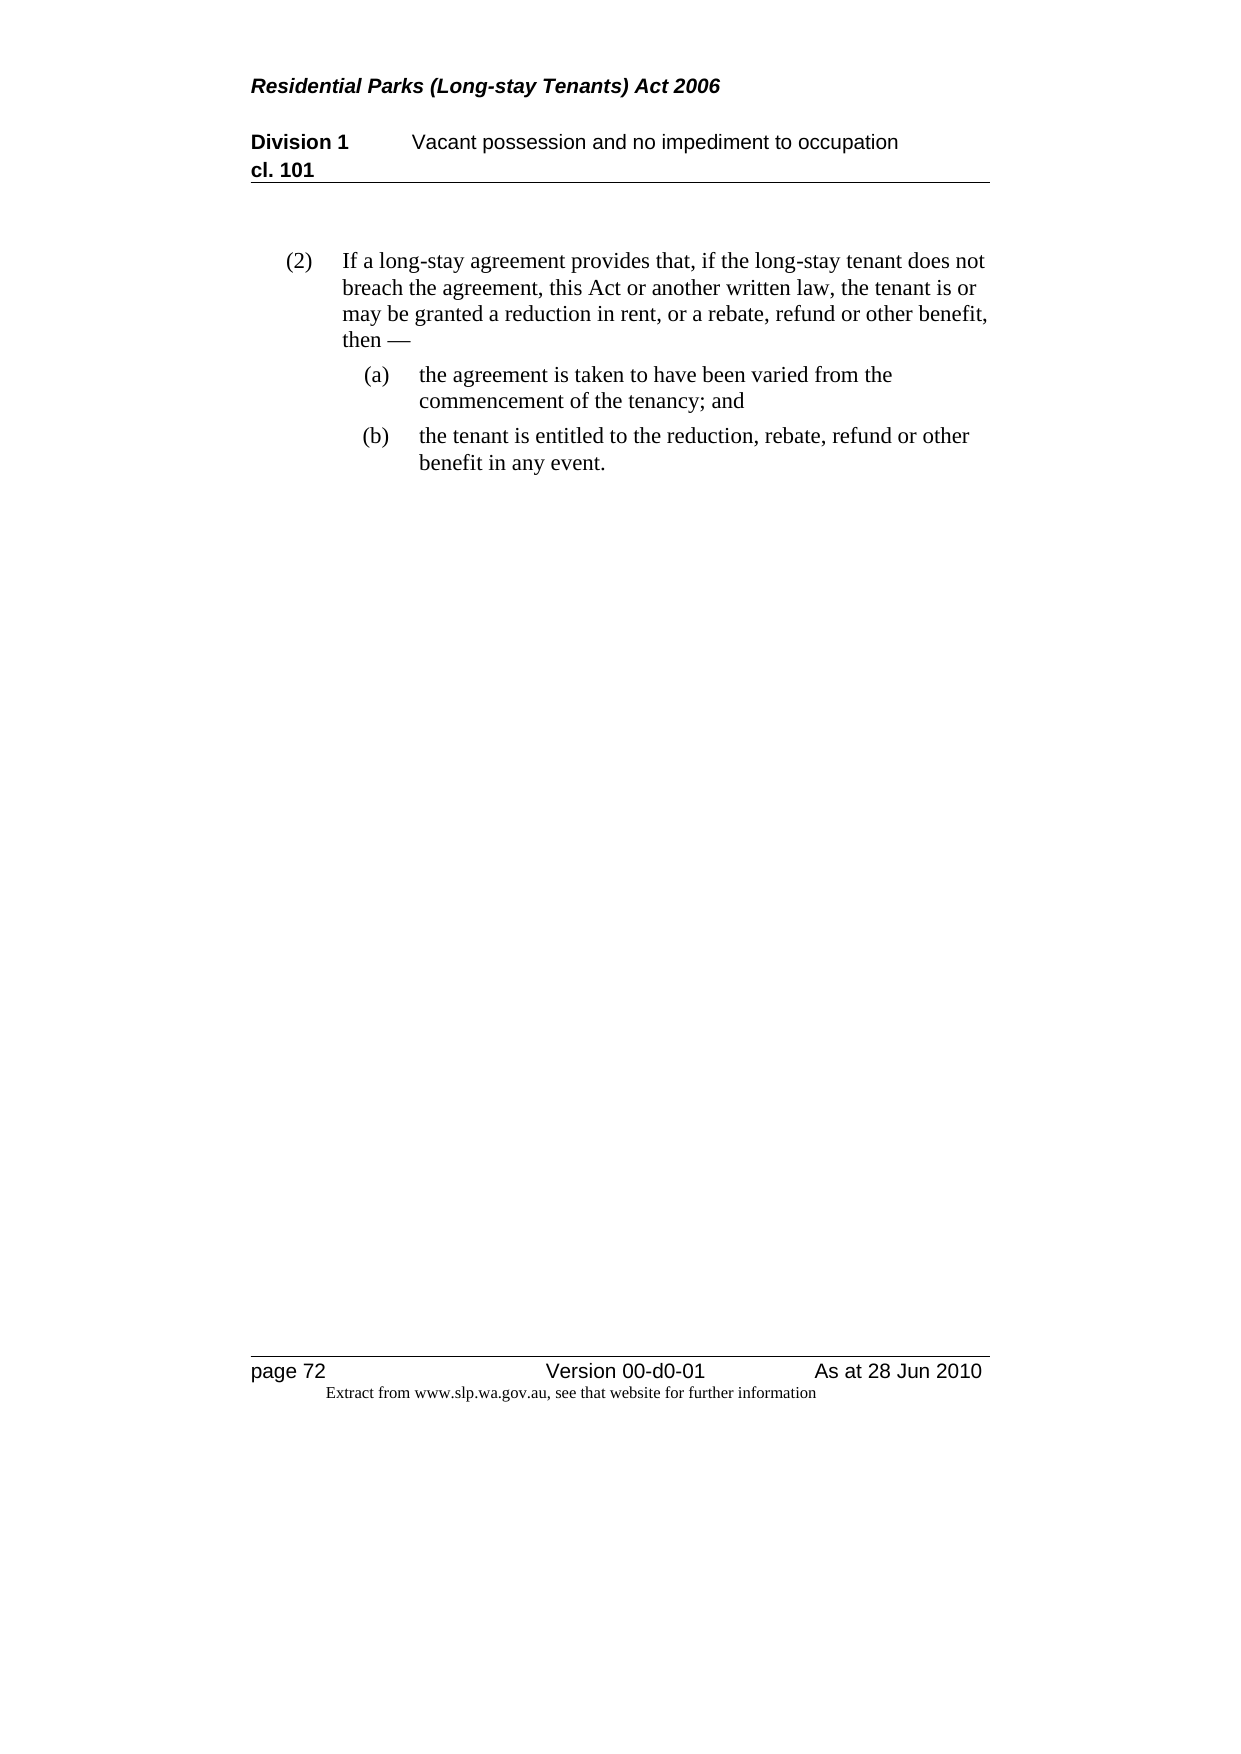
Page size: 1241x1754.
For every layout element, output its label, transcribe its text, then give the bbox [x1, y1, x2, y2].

text (a) the agreement is taken to have been varied from the commencement of the tenancy; and [251, 361, 990, 414]
text (b) the tenant is entitled to the reduction, rebate, refund or other benefit in any event. [251, 422, 990, 475]
text (2) If a long-stay agreement provides that, if the long-stay tenant does not breach the agreement, this Act or another written law, the tenant is or may be granted a reduction in rent, or a rebate, refund or other benefit, then — [251, 247, 990, 353]
